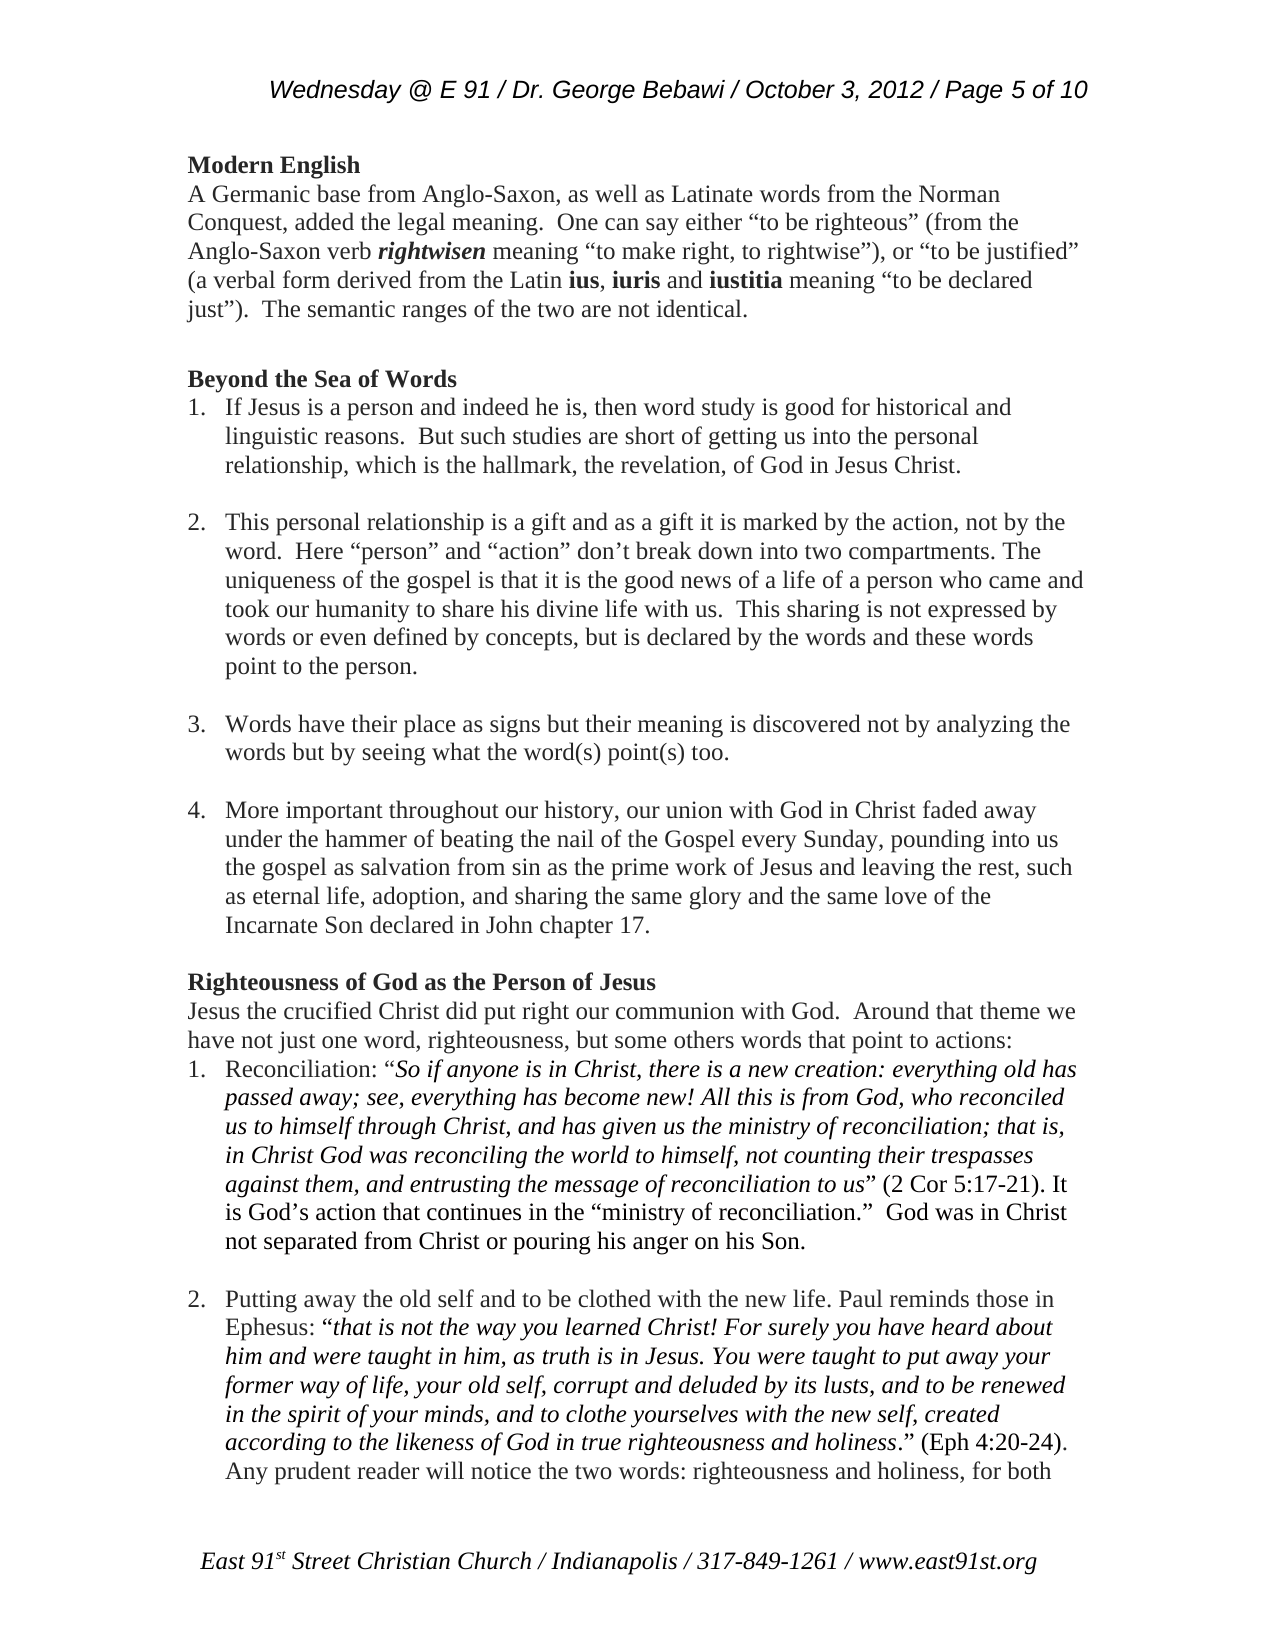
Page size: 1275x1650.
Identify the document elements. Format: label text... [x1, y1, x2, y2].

text A Germanic base from Anglo-Saxon, as well as Latinate words from the Norman Conquest, added the legal meaning. One can say either “to be righteous” (from the Anglo-Saxon verb rightwisen meaning “to make right, to rightwise”), or “to be justified” (a verbal form derived from the Latin ius, iuris and iustitia meaning “to be declared just”). The semantic ranges of the two are not identical. [187, 179, 1087, 322]
text Beyond the Sea of Words [187, 364, 1087, 392]
text Jesus the crucified Christ did put right our communion with God. Around that theme we have not just one word, righteousness, but some others words that point to actions: [187, 996, 1087, 1054]
list Words have their place as signs but their meaning is discovered not by analyzing the words but by seeing what the word(s) point(s) too. [187, 709, 1087, 766]
text Modern English [187, 150, 1087, 179]
list Reconciliation: “So if anyone is in Christ, there is a new creation: everything old has passed away; see, everything has become new! All this is from God, who reconciled us to himself through Christ, and has given us the ministry of reconciliation; that is, in Christ God was reconciling the world to himself, not counting their trespasses against them, and entrusting the message of reconciliation to us” (2 Cor 5:17-21). It is God’s action that continues in the “ministry of reconciliation.” God was in Christ not separated from Christ or pouring his anger on his Son. [187, 1054, 1087, 1255]
list More important throughout our history, our union with God in Christ faded away under the hammer of beating the nail of the Gospel every Sunday, pounding into us the gospel as salvation from sin as the prime work of Jesus and leaving the rest, such as eternal life, adoption, and sharing the same glory and the same love of the Incarnate Son declared in John chapter 17. [187, 795, 1087, 939]
list Righteousness of God as the Person of Jesus [187, 967, 1087, 996]
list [187, 1284, 1087, 1485]
list If Jesus is a person and indeed he is, then word study is good for historical and linguistic reasons. But such studies are short of getting us into the personal relationship, which is the hallmark, the revelation, of God in Jesus Christ. [187, 392, 1087, 479]
list This personal relationship is a gift and as a gift it is marked by the action, not by the word. Here “person” and “action” don’t break down into two compartments. The uniqueness of the gospel is that it is the good news of a life of a person who came and took our humanity to share his divine life with us. This sharing is not expressed by words or even defined by concepts, but is declared by the words and these words point to the person. [187, 507, 1087, 680]
